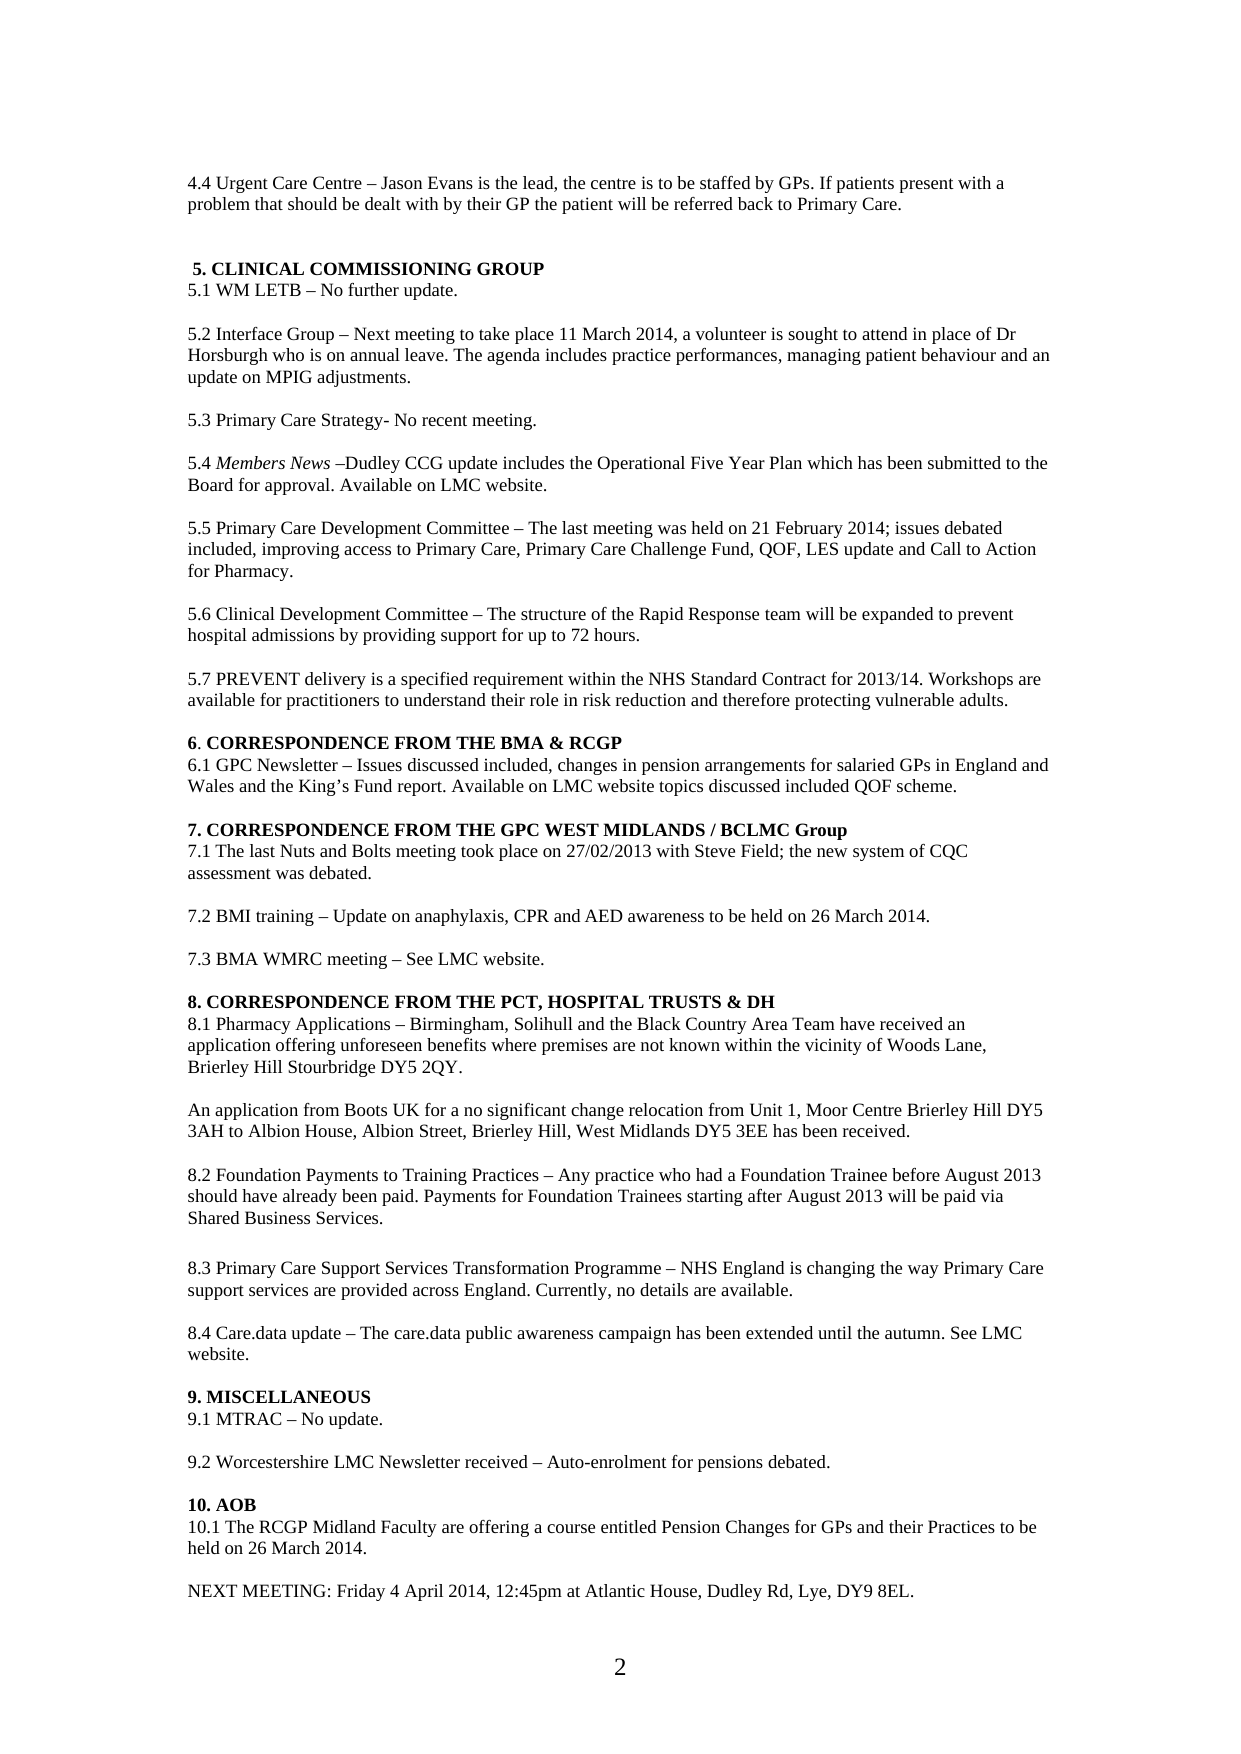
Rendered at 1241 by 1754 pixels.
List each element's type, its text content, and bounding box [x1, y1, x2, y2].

text An application from Boots UK for a no significant change relocation from Unit 1, Moor Centre Brierley Hill DY5 3AH to Albion House, Albion Street, Brierley Hill, West Midlands DY5 3EE has been received. [187, 1099, 1053, 1142]
text 9.2 Worcestershire LMC Newsletter received – Auto-enrolment for pensions debated. [187, 1451, 1053, 1472]
text NEXT MEETING: Friday 4 April 2014, 12:45pm at Atlantic House, Dudley Rd, Lye, DY9 8EL. [187, 1580, 1053, 1602]
text 10. AOB [187, 1494, 1053, 1516]
text 5.2 Interface Group – Next meeting to take place 11 March 2014, a volunteer is sought to attend in place of Dr Horsburgh who is on annual leave. The agenda includes practice performances, managing patient behaviour and an update on MPIG adjustments. [187, 322, 1053, 387]
text 8.3 Primary Care Support Services Transformation Programme – NHS England is changing the way Primary Care support services are provided across England. Currently, no details are available. [187, 1257, 1053, 1300]
text 5.6 Clinical Development Committee – The structure of the Rapid Response team will be expanded to prevent hospital admissions by providing support for up to 72 hours. [187, 603, 1053, 646]
text 8.2 Foundation Payments to Training Practices – Any practice who had a Foundation Trainee before August 2013 should have already been paid. Payments for Foundation Trainees starting after August 2013 will be paid via Shared Business Services. [187, 1163, 1053, 1228]
text 8.1 Pharmacy Applications – Birmingham, Solihull and the Black Country Area Team have received an application offering unforeseen benefits where premises are not known within the vicinity of Woods Lane, Brierley Hill Stourbridge DY5 2QY. [187, 1012, 1053, 1077]
text 8.4 Care.data update – The care.data public awareness campaign has been extended until the autumn. See LMC website. [187, 1322, 1053, 1365]
text 4.4 Urgent Care Centre – Jason Evans is the lead, the centre is to be staffed by GPs. If patients present with a problem that should be dealt with by their GP the patient will be referred back to Primary Care. [187, 172, 1053, 215]
text 9. MISCELLANEOUS [187, 1386, 1053, 1408]
text 5.7 PREVENT delivery is a specified requirement within the NHS Standard Contract for 2013/14. Workshops are available for practitioners to understand their role in risk reduction and therefore protecting vulnerable adults. [187, 667, 1053, 711]
text 7. CORRESPONDENCE FROM THE GPC WEST MIDLANDS / BCLMC Group [187, 818, 1053, 840]
text 5.5 Primary Care Development Committee – The last meeting was held on 21 February 2014; issues debated included, improving access to Primary Care, Primary Care Challenge Fund, QOF, LES update and Call to Action for Pharmacy. [187, 517, 1053, 581]
text 5.4 Members News –Dudley CCG update includes the Operational Five Year Plan which has been submitted to the Board for approval. Available on LMC website. [187, 452, 1053, 495]
text 7.3 BMA WMRC meeting – See LMC website. [187, 948, 1053, 969]
text 10.1 The RCGP Midland Faculty are offering a course entitled Pension Changes for GPs and their Practices to be held on 26 March 2014. [187, 1516, 1053, 1559]
text 9.1 MTRAC – No update. [187, 1408, 1053, 1429]
text 8. CORRESPONDENCE FROM THE PCT, HOSPITAL TRUSTS & DH [187, 991, 1053, 1012]
text 6.1 GPC Newsletter – Issues discussed included, changes in pension arrangements for salaried GPs in England and Wales and the King’s Fund report. Available on LMC website topics discussed included QOF scheme. [187, 754, 1053, 797]
text 5.1 WM LETB – No further update. [187, 279, 1053, 301]
text 5.3 Primary Care Strategy- No recent meeting. [187, 409, 1053, 430]
text 7.2 BMI training – Update on anaphylaxis, CPR and AED awareness to be held on 26 March 2014. [187, 905, 1053, 926]
text 6. CORRESPONDENCE FROM THE BMA & RCGP [187, 732, 1053, 754]
text 5. CLINICAL COMMISSIONING GROUP [187, 258, 1053, 279]
text 7.1 The last Nuts and Bolts meeting took place on 27/02/2013 with Steve Field; the new system of CQC assessment was debated. [187, 840, 1053, 883]
